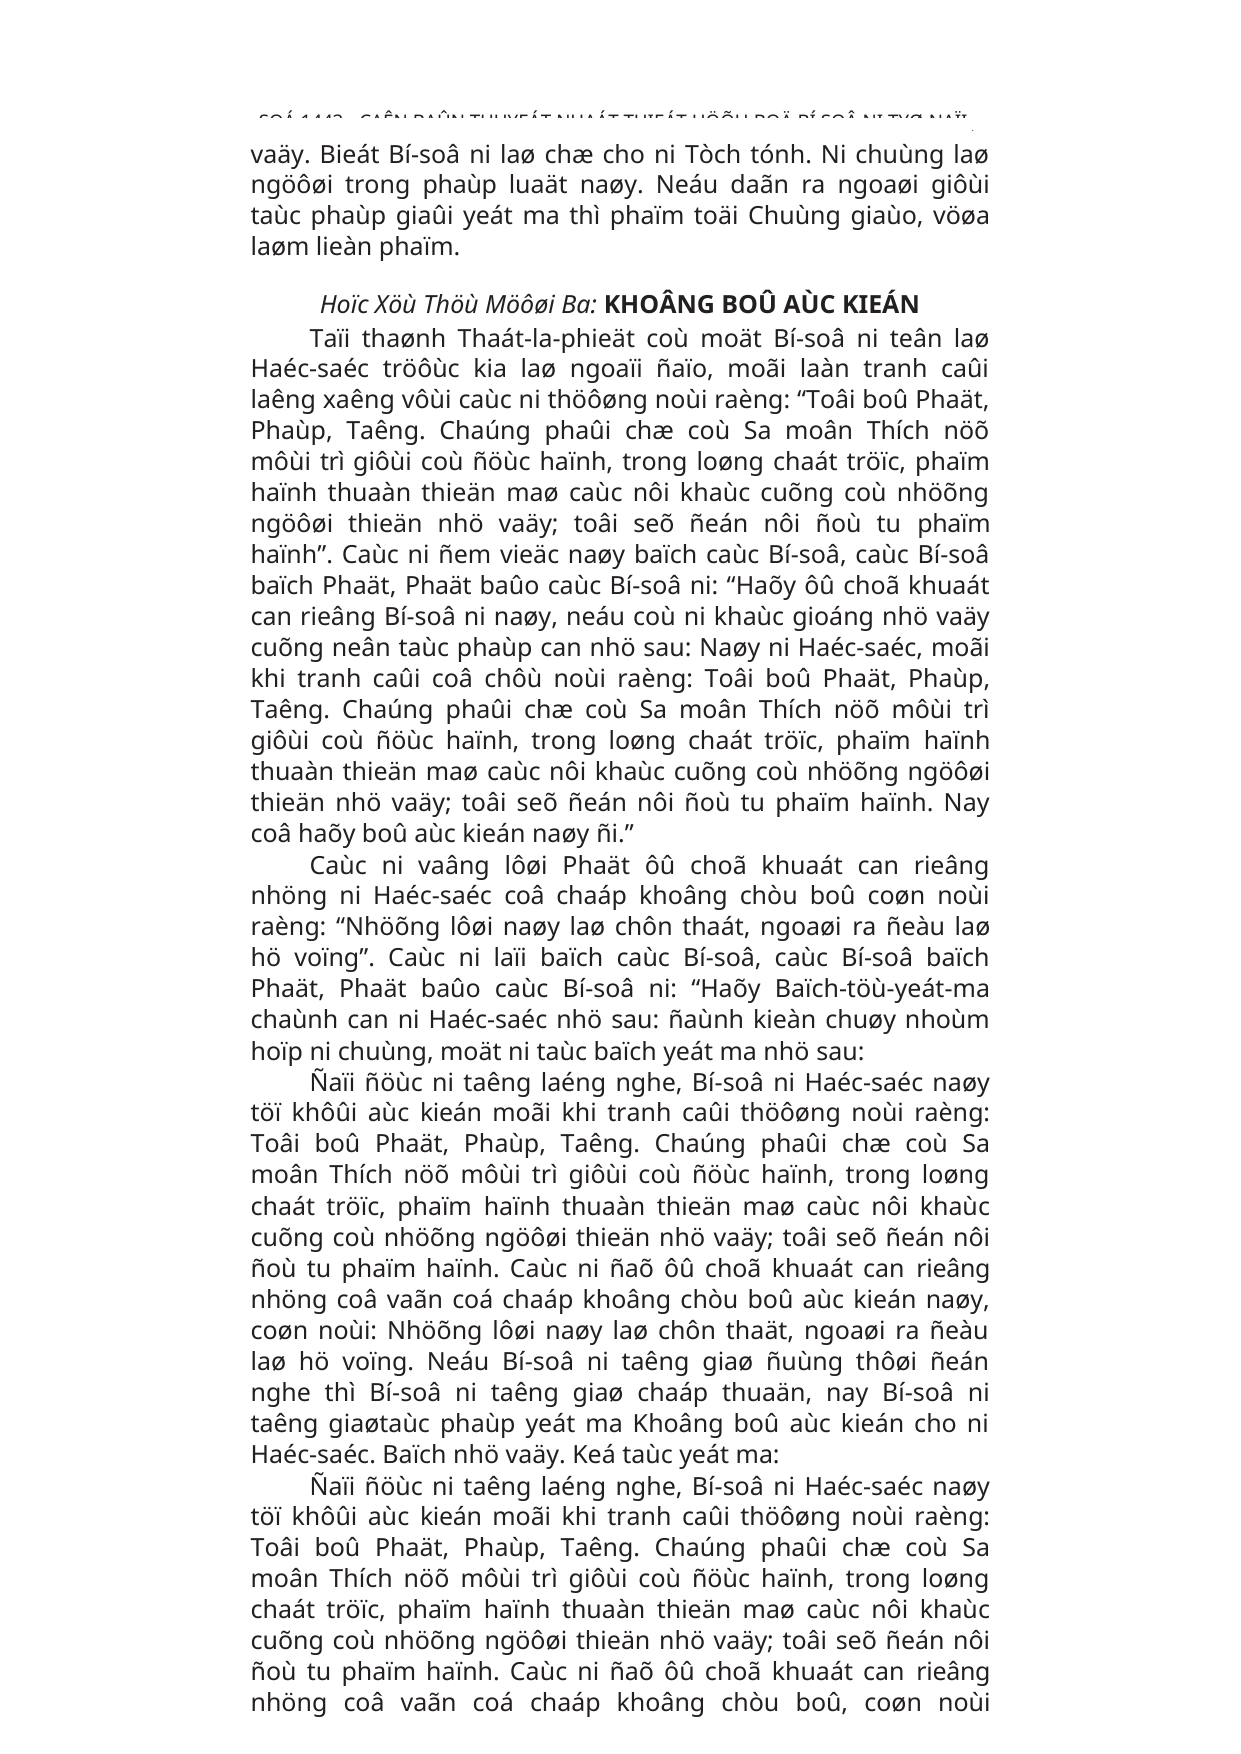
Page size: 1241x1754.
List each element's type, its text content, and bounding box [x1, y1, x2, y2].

text Caùc ni vaâng lôøi Phaät ôû choã khuaát can rieâng nhöng ni Haéc-saéc coâ chaáp khoâng chòu boû coøn noùi raèng: “Nhöõng lôøi naøy laø chôn thaát, ngoaøi ra ñeàu laø hö voïng”. Caùc ni laïi baïch caùc Bí-soâ, caùc Bí-soâ baïch Phaät, Phaät baûo caùc Bí-soâ ni: “Haõy Baïch-töù-yeát-ma chaùnh can ni Haéc-saéc nhö sau: ñaùnh kieàn chuøy nhoùm hoïp ni chuùng, moät ni taùc baïch yeát ma nhö sau: [250, 850, 990, 1067]
text Ñaïi ñöùc ni taêng laéng nghe, Bí-soâ ni Haéc-saéc naøy töï khôûi aùc kieán moãi khi tranh caûi thöôøng noùi raèng: Toâi boû Phaät, Phaùp, Taêng. Chaúng phaûi chæ coù Sa moân Thích nöõ môùi trì giôùi coù ñöùc haïnh, trong loøng chaát tröïc, phaïm haïnh thuaàn thieän maø caùc nôi khaùc cuõng coù nhöõng ngöôøi thieän nhö vaäy; toâi seõ ñeán nôi ñoù tu phaïm haïnh. Caùc ni ñaõ ôû choã khuaát can rieâng nhöng coâ vaãn coá chaáp khoâng chòu boû aùc kieán naøy, coøn noùi: Nhöõng lôøi naøy laø chôn thaät, ngoaøi ra ñeàu laø hö voïng. Neáu Bí-soâ ni taêng giaø ñuùng thôøi ñeán nghe thì Bí-soâ ni taêng giaø chaáp thuaän, nay Bí-soâ ni taêng giaøtaùc phaùp yeát ma Khoâng boû aùc kieán cho ni Haéc-saéc. Baïch nhö vaäy. Keá taùc yeát ma: [250, 1067, 990, 1471]
text vaäy. Bieát Bí-soâ ni laø chæ cho ni Tòch tónh. Ni chuùng laø ngöôøi trong phaùp luaät naøy. Neáu daãn ra ngoaøi giôùi taùc phaùp giaûi yeát ma thì phaïm toäi Chuùng giaùo, vöøa laøm lieàn phaïm. [250, 138, 990, 263]
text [250, 1471, 990, 1719]
text Hoïc Xöù Thöù Möôøi Ba: KHOÂNG BOÛ AÙC KIEÁN [310, 287, 929, 321]
text Taïi thaønh Thaát-la-phieät coù moät Bí-soâ ni teân laø Haéc-saéc tröôùc kia laø ngoaïi ñaïo, moãi laàn tranh caûi laêng xaêng vôùi caùc ni thöôøng noùi raèng: “Toâi boû Phaät, Phaùp, Taêng. Chaúng phaûi chæ coù Sa moân Thích nöõ môùi trì giôùi coù ñöùc haïnh, trong loøng chaát tröïc, phaïm haïnh thuaàn thieän maø caùc nôi khaùc cuõng coù nhöõng ngöôøi thieän nhö vaäy; toâi seõ ñeán nôi ñoù tu phaïm haïnh”. Caùc ni ñem vieäc naøy baïch caùc Bí-soâ, caùc Bí-soâ baïch Phaät, Phaät baûo caùc Bí-soâ ni: “Haõy ôû choã khuaát can rieâng Bí-soâ ni naøy, neáu coù ni khaùc gioáng nhö vaäy cuõng neân taùc phaùp can nhö sau: Naøy ni Haéc-saéc, moãi khi tranh caûi coâ chôù noùi raèng: Toâi boû Phaät, Phaùp, Taêng. Chaúng phaûi chæ coù Sa moân Thích nöõ môùi trì giôùi coù ñöùc haïnh, trong loøng chaát tröïc, phaïm haïnh thuaàn thieän maø caùc nôi khaùc cuõng coù nhöõng ngöôøi thieän nhö vaäy; toâi seõ ñeán nôi ñoù tu phaïm haïnh. Nay coâ haõy boû aùc kieán naøy ñi.” [250, 322, 990, 850]
